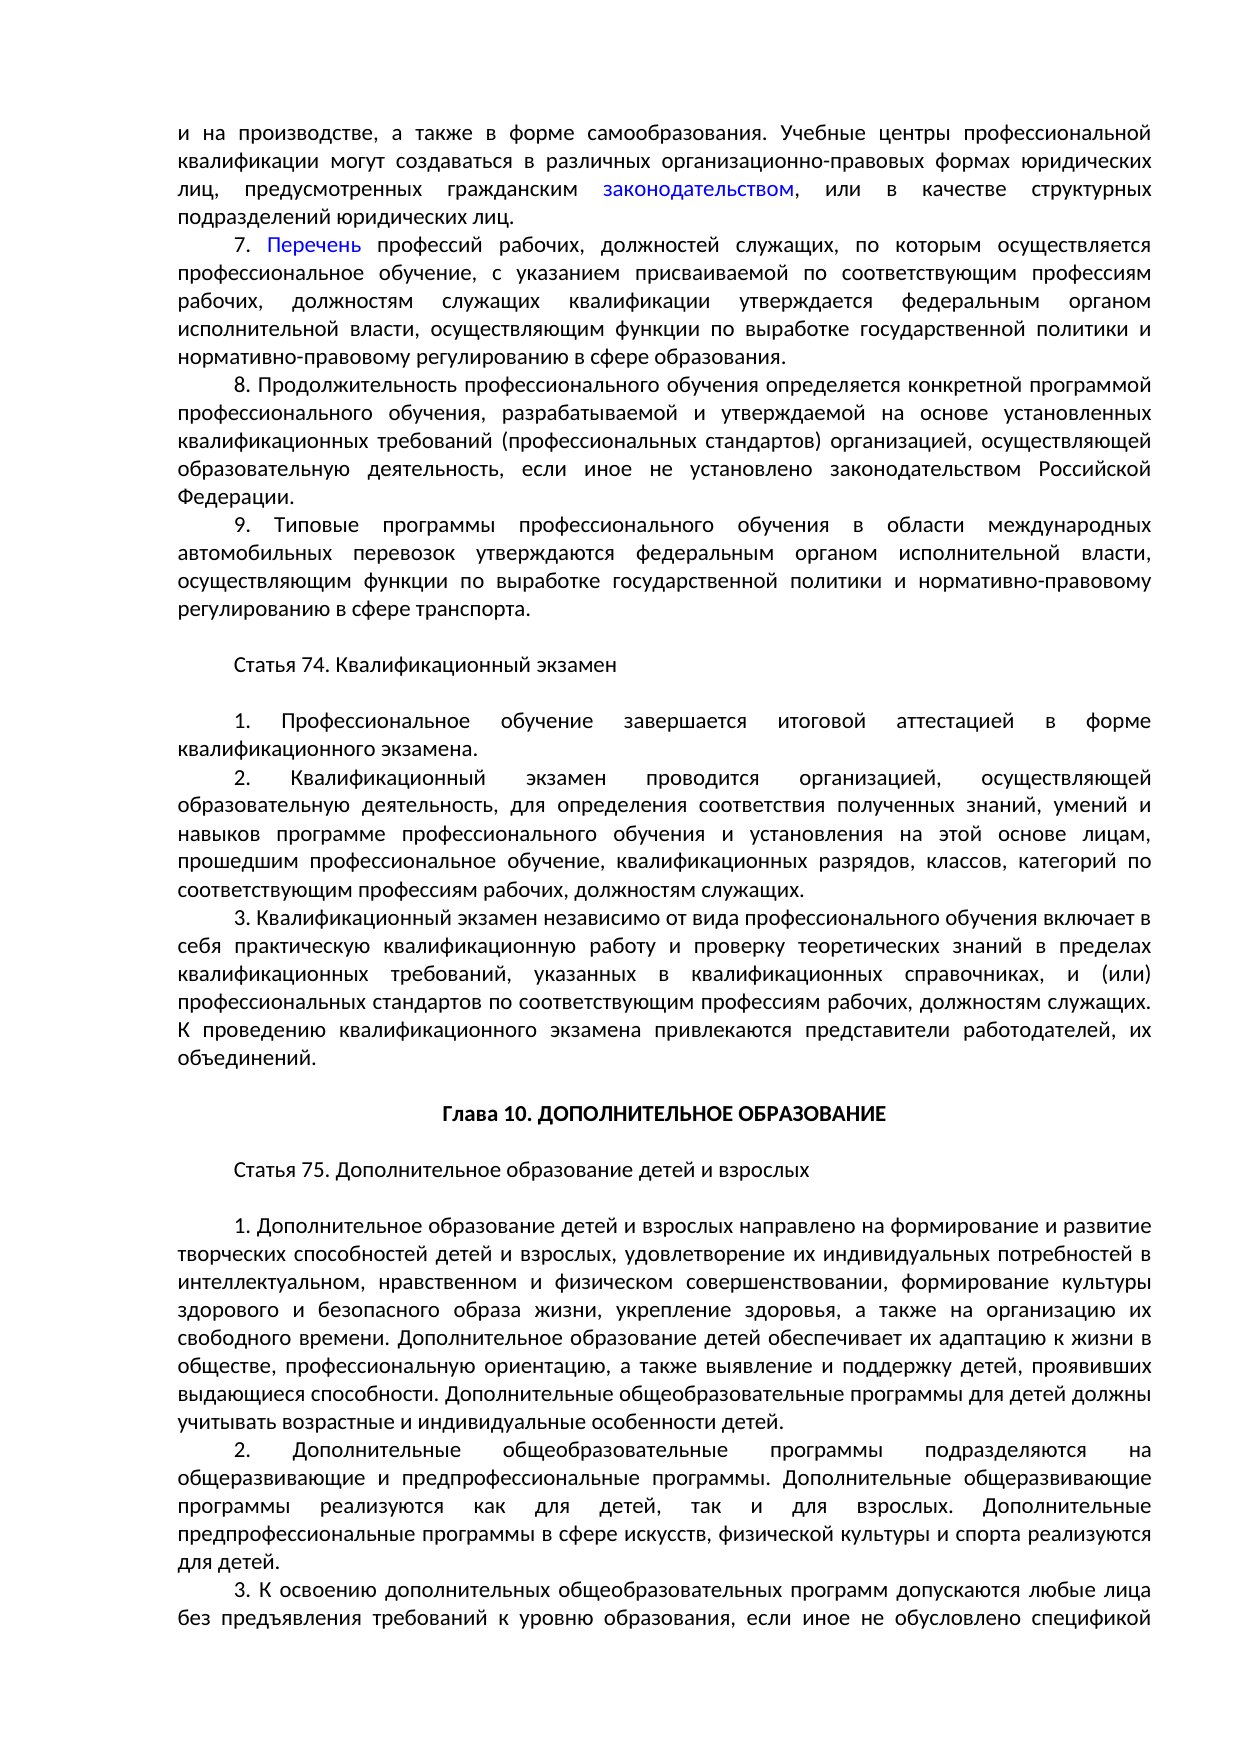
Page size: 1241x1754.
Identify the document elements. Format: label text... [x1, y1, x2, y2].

text Глава 10. ДОПОЛНИТЕЛЬНОЕ ОБРАЗОВАНИЕ [177, 1099, 1152, 1127]
text 1. Профессиональное обучение завершается итоговой аттестацией в форме квалификационного экзамена. [177, 707, 1152, 763]
text 8. Продолжительность профессионального обучения определяется конкретной программой профессионального обучения, разрабатываемой и утверждаемой на основе установленных квалификационных требований (профессиональных стандартов) организацией, осуществляющей образовательную деятельность, если иное не установлено законодательством Российской Федерации. [177, 370, 1152, 510]
text 9. Типовые программы профессионального обучения в области международных автомобильных перевозок утверждаются федеральным органом исполнительной власти, осуществляющим функции по выработке государственной политики и нормативно-правовому регулированию в сфере транспорта. [177, 510, 1152, 622]
text Статья 74. Квалификационный экзамен [177, 651, 1152, 678]
text Статья 75. Дополнительное образование детей и взрослых [177, 1155, 1152, 1183]
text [177, 1575, 1152, 1631]
text 2. Квалификационный экзамен проводится организацией, осуществляющей образовательную деятельность, для определения соответствия полученных знаний, умений и навыков программе профессионального обучения и установления на этой основе лицам, прошедшим профессиональное обучение, квалификационных разрядов, классов, категорий по соответствующим профессиям рабочих, должностям служащих. [177, 763, 1152, 903]
text 2. Дополнительные общеобразовательные программы подразделяются на общеразвивающие и предпрофессиональные программы. Дополнительные общеразвивающие программы реализуются как для детей, так и для взрослых. Дополнительные предпрофессиональные программы в сфере искусств, физической культуры и спорта реализуются для детей. [177, 1435, 1152, 1575]
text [177, 118, 1152, 230]
text 3. Квалификационный экзамен независимо от вида профессионального обучения включает в себя практическую квалификационную работу и проверку теоретических знаний в пределах квалификационных требований, указанных в квалификационных справочниках, и (или) профессиональных стандартов по соответствующим профессиям рабочих, должностям служащих. К проведению квалификационного экзамена привлекаются представители работодателей, их объединений. [177, 903, 1152, 1071]
text 1. Дополнительное образование детей и взрослых направлено на формирование и развитие творческих способностей детей и взрослых, удовлетворение их индивидуальных потребностей в интеллектуальном, нравственном и физическом совершенствовании, формирование культуры здорового и безопасного образа жизни, укрепление здоровья, а также на организацию их свободного времени. Дополнительное образование детей обеспечивает их адаптацию к жизни в обществе, профессиональную ориентацию, а также выявление и поддержку детей, проявивших выдающиеся способности. Дополнительные общеобразовательные программы для детей должны учитывать возрастные и индивидуальные особенности детей. [177, 1211, 1152, 1435]
text 7. Перечень профессий рабочих, должностей служащих, по которым осуществляется профессиональное обучение, с указанием присваиваемой по соответствующим профессиям рабочих, должностям служащих квалификации утверждается федеральным органом исполнительной власти, осуществляющим функции по выработке государственной политики и нормативно-правовому регулированию в сфере образования. [177, 230, 1152, 370]
